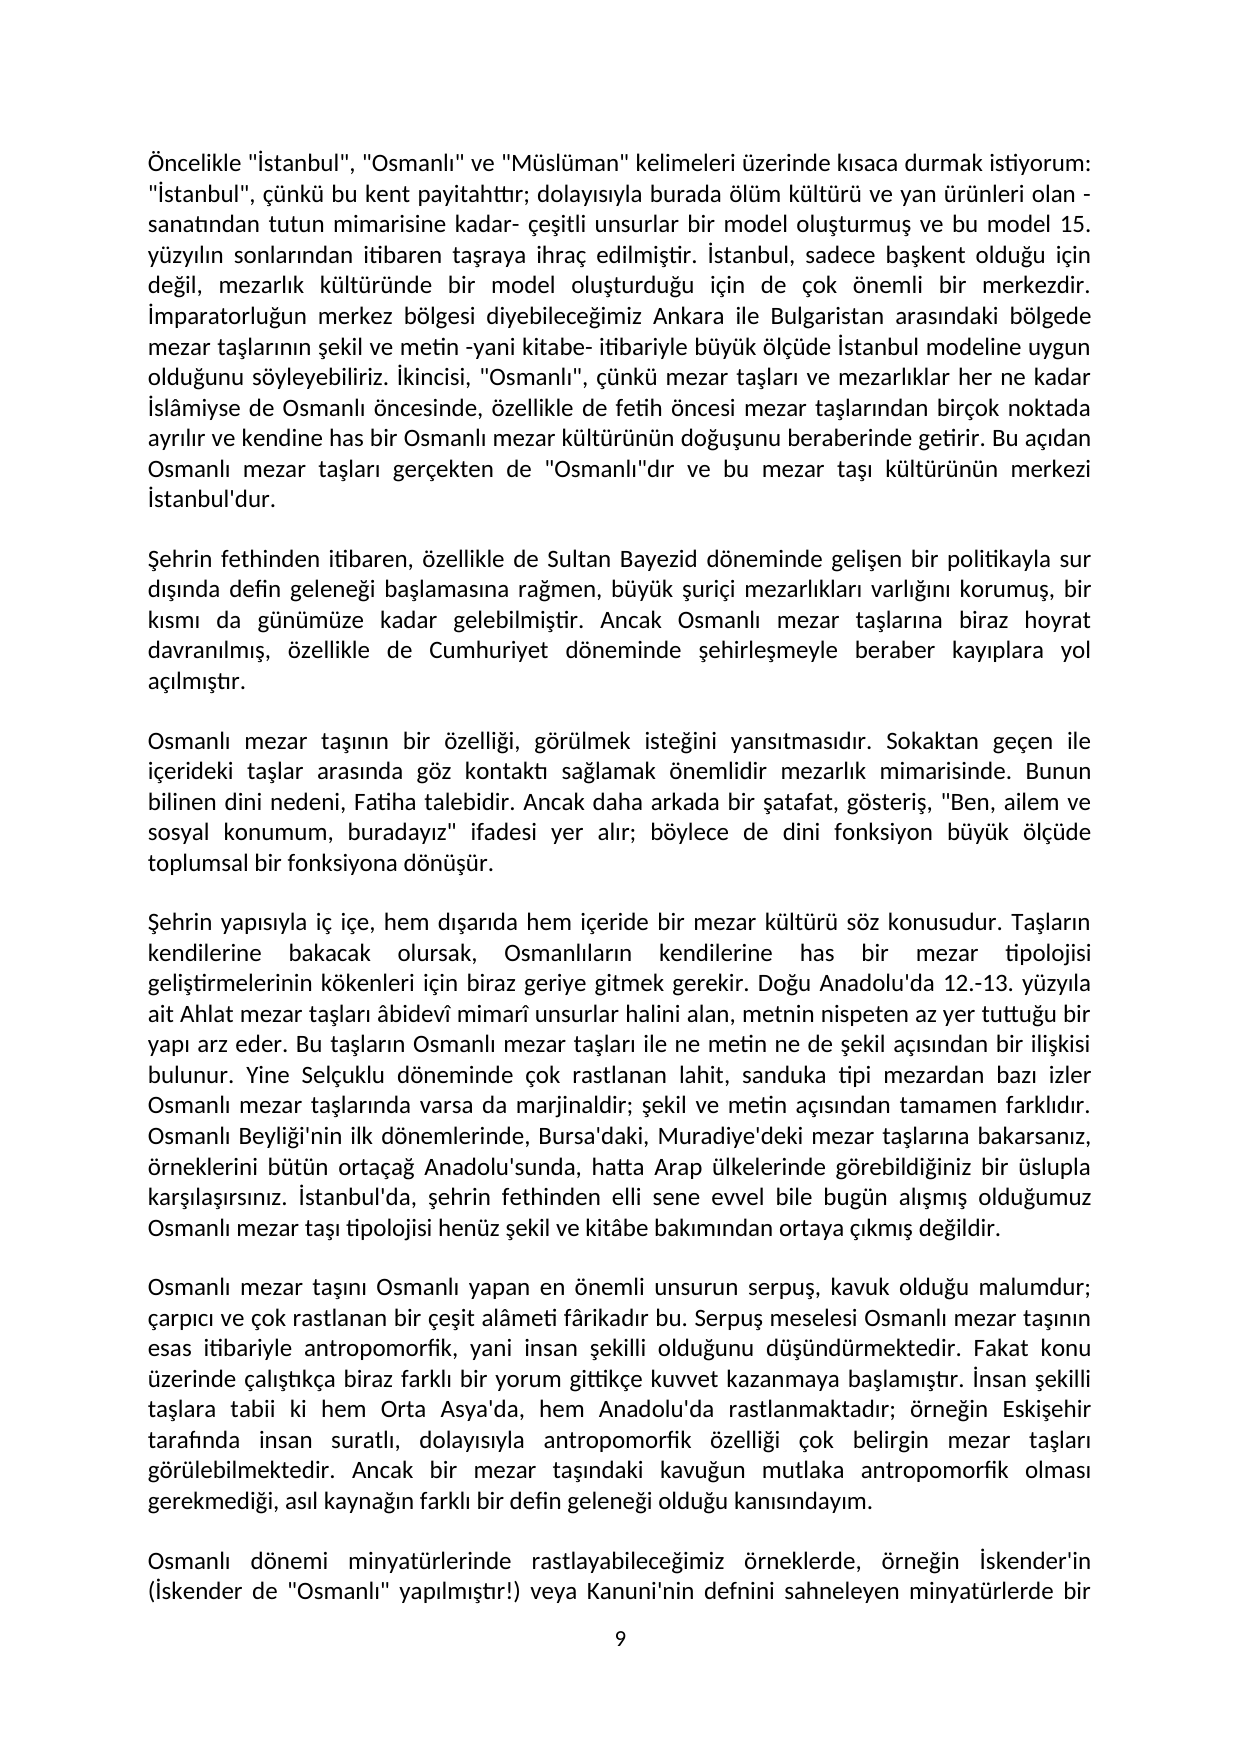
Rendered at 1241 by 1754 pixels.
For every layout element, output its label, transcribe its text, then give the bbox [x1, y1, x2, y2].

text Osmanlı mezar taşını Osmanlı yapan en önemli unsurun serpuş, kavuk olduğu malumdur; çarpıcı ve çok rastlanan bir çeşit alâmeti fârikadır bu. Serpuş meselesi Osmanlı mezar taşının esas itibariyle antropomorfik, yani insan şekilli olduğunu düşündürmektedir. Fakat konu üzerinde çalıştıkça biraz farklı bir yorum gittikçe kuvvet kazanmaya başlamıştır. İnsan şekilli taşlara tabii ki hem Orta Asya'da, hem Anadolu'da rastlanmaktadır; örneğin Eskişehir tarafında insan suratlı, dolayısıyla antropomorfik özelliği çok belirgin mezar taşları görülebilmektedir. Ancak bir mezar taşındaki kavuğun mutlaka antropomorfik olması gerekmediği, asıl kaynağın farklı bir defin geleneği olduğu kanısındayım. [148, 1271, 1093, 1516]
text Osmanlı mezar taşının bir özelliği, görülmek isteğini yansıtmasıdır. Sokaktan geçen ile içerideki taşlar arasında göz kontaktı sağlamak önemlidir mezarlık mimarisinde. Bunun bilinen dini nedeni, Fatiha talebidir. Ancak daha arkada bir şatafat, gösteriş, "Ben, ailem ve sosyal konumum, buradayız" ifadesi yer alır; böylece de dini fonksiyon büyük ölçüde toplumsal bir fonksiyona dönüşür. [148, 725, 1093, 877]
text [148, 1545, 1093, 1606]
text Öncelikle "İstanbul", "Osmanlı" ve "Müslüman" kelimeleri üzerinde kısaca durmak istiyorum: "İstanbul", çünkü bu kent payitahttır; dolayısıyla burada ölüm kültürü ve yan ürünleri olan -sanatından tutun mimarisine kadar- çeşitli unsurlar bir model oluşturmuş ve bu model 15. yüzyılın sonlarından itibaren taşraya ihraç edilmiştir. İstanbul, sadece başkent olduğu için değil, mezarlık kültüründe bir model oluşturduğu için de çok önemli bir merkezdir. İmparatorluğun merkez bölgesi diyebileceğimiz Ankara ile Bulgaristan arasındaki bölgede mezar taşlarının şekil ve metin -yani kitabe- itibariyle büyük ölçüde İstanbul modeline uygun olduğunu söyleyebiliriz. İkincisi, "Osmanlı", çünkü mezar taşları ve mezarlıklar her ne kadar İslâmiyse de Osmanlı öncesinde, özellikle de fetih öncesi mezar taşlarından birçok noktada ayrılır ve kendine has bir Osmanlı mezar kültürünün doğuşunu beraberinde getirir. Bu açıdan Osmanlı mezar taşları gerçekten de "Osmanlı"dır ve bu mezar taşı kültürünün merkezi İstanbul'dur. [148, 148, 1093, 514]
text Şehrin fethinden itibaren, özellikle de Sultan Bayezid döneminde gelişen bir politikayla sur dışında defin geleneği başlamasına rağmen, büyük şuriçi mezarlıkları varlığını korumuş, bir kısmı da günümüze kadar gelebilmiştir. Ancak Osmanlı mezar taşlarına biraz hoyrat davranılmış, özellikle de Cumhuriyet döneminde şehirleşmeyle beraber kayıplara yol açılmıştır. [148, 543, 1093, 696]
text Şehrin yapısıyla iç içe, hem dışarıda hem içeride bir mezar kültürü söz konusudur. Taşların kendilerine bakacak olursak, Osmanlıların kendilerine has bir mezar tipolojisi geliştirmelerinin kökenleri için biraz geriye gitmek gerekir. Doğu Anadolu'da 12.-13. yüzyıla ait Ahlat mezar taşları âbidevî mimarî unsurlar halini alan, metnin nispeten az yer tuttuğu bir yapı arz eder. Bu taşların Osmanlı mezar taşları ile ne metin ne de şekil açısından bir ilişkisi bulunur. Yine Selçuklu döneminde çok rastlanan lahit, sanduka tipi mezardan bazı izler Osmanlı mezar taşlarında varsa da marjinaldir; şekil ve metin açısından tamamen farklıdır. Osmanlı Beyliği'nin ilk dönemlerinde, Bursa'daki, Muradiye'deki mezar taşlarına bakarsanız, örneklerini bütün ortaçağ Anadolu'sunda, hatta Arap ülkelerinde görebildiğiniz bir üslupla karşılaşırsınız. İstanbul'da, şehrin fethinden elli sene evvel bile bugün alışmış olduğumuz Osmanlı mezar taşı tipolojisi henüz şekil ve kitâbe bakımından ortaya çıkmış değildir. [148, 907, 1093, 1242]
